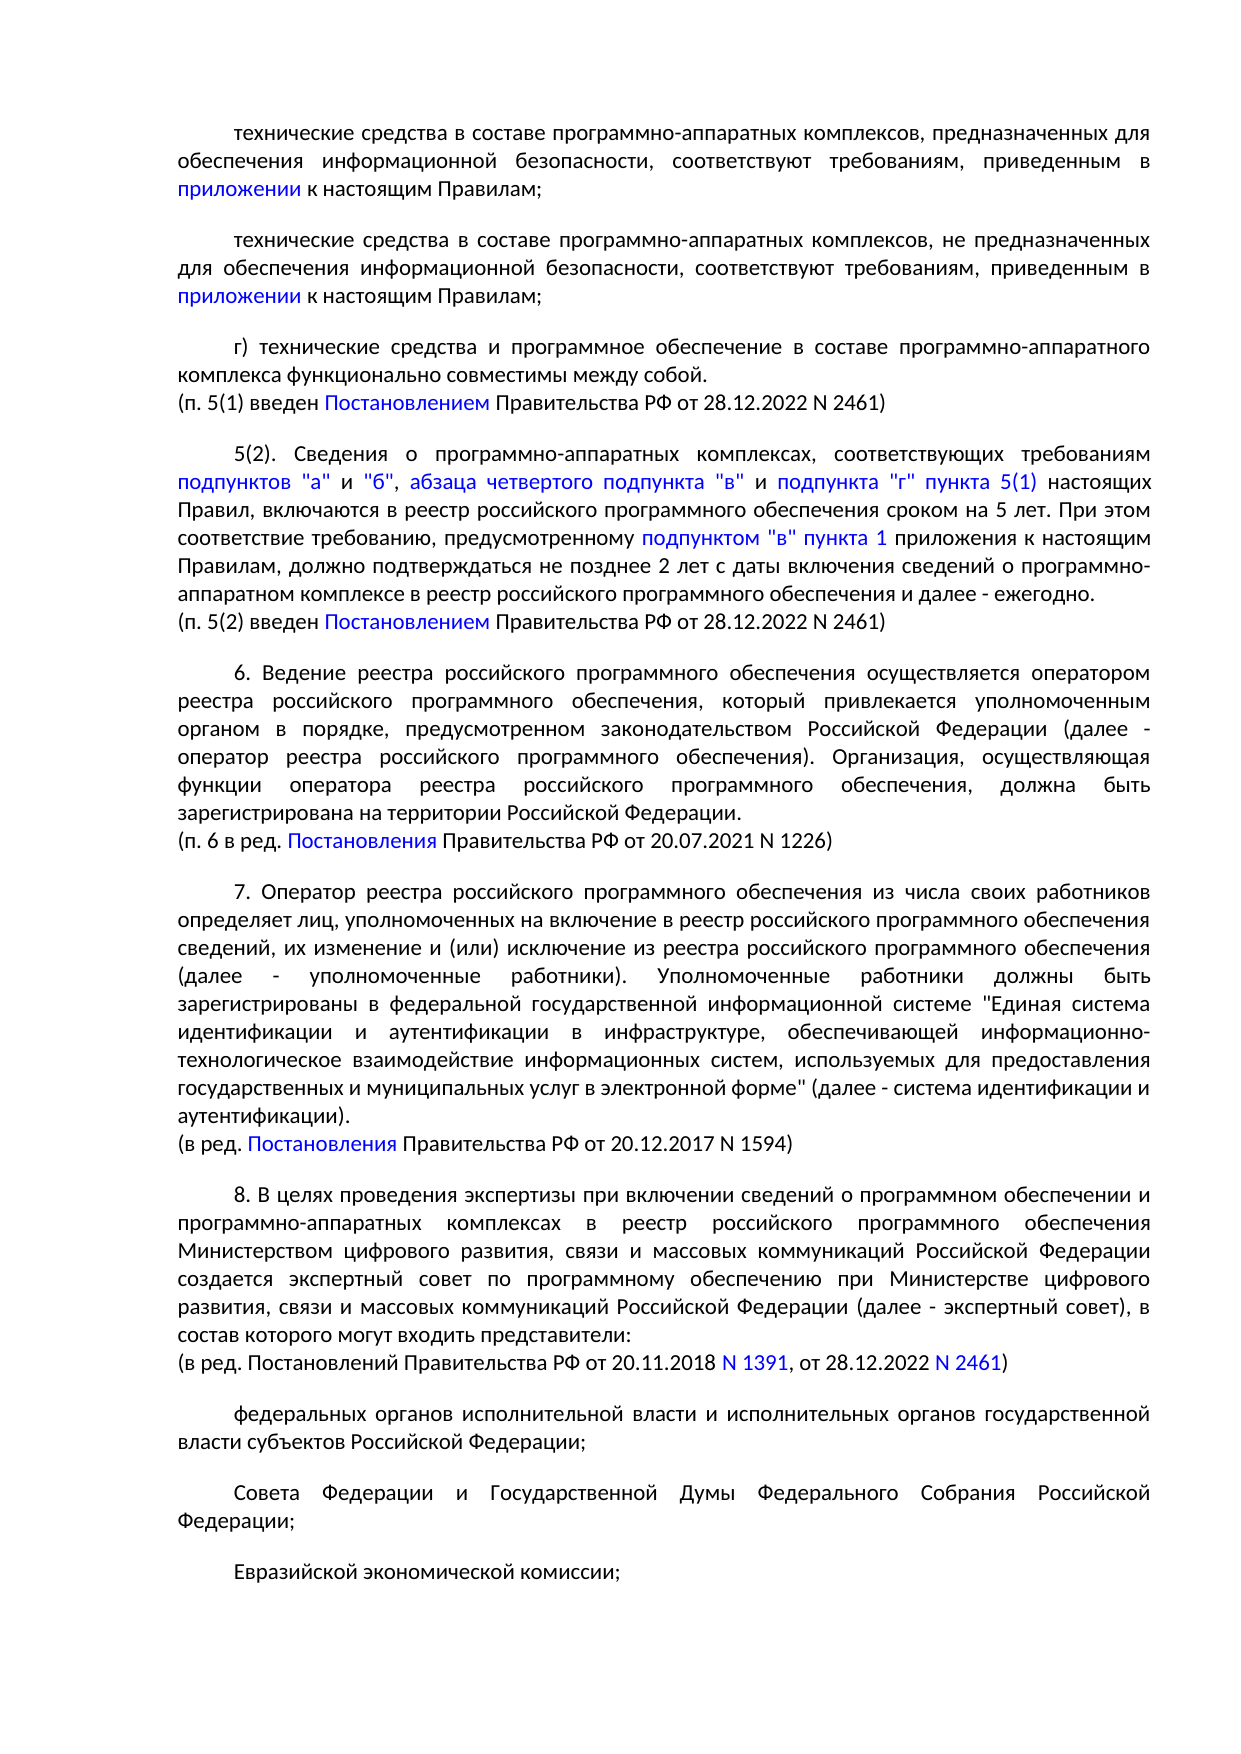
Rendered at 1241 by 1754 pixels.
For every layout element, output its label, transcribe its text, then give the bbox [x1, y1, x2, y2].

text (п. 5(1) введен Постановлением Правительства РФ от 28.12.2022 N 2461) [177, 388, 1152, 416]
text (в ред. Постановлений Правительства РФ от 20.11.2018 N 1391, от 28.12.2022 N 2461) [177, 1348, 1152, 1376]
text федеральных органов исполнительной власти и исполнительных органов государственной власти субъектов Российской Федерации; [177, 1399, 1152, 1455]
text 8. В целях проведения экспертизы при включении сведений о программном обеспечении и программно-аппаратных комплексах в реестр российского программного обеспечения Министерством цифрового развития, связи и массовых коммуникаций Российской Федерации создается экспертный совет по программному обеспечению при Министерстве цифрового развития, связи и массовых коммуникаций Российской Федерации (далее - экспертный совет), в состав которого могут входить представители: [177, 1180, 1152, 1348]
text (в ред. Постановления Правительства РФ от 20.12.2017 N 1594) [177, 1129, 1152, 1157]
text 6. Ведение реестра российского программного обеспечения осуществляется оператором реестра российского программного обеспечения, который привлекается уполномоченным органом в порядке, предусмотренном законодательством Российской Федерации (далее - оператор реестра российского программного обеспечения). Организация, осуществляющая функции оператора реестра российского программного обеспечения, должна быть зарегистрирована на территории Российской Федерации. [177, 658, 1152, 826]
text технические средства в составе программно-аппаратных комплексов, предназначенных для обеспечения информационной безопасности, соответствуют требованиям, приведенным в приложении к настоящим Правилам; [177, 118, 1152, 202]
text (п. 5(2) введен Постановлением Правительства РФ от 28.12.2022 N 2461) [177, 607, 1152, 635]
text 5(2). Сведения о программно-аппаратных комплексах, соответствующих требованиям подпунктов "а" и "б", абзаца четвертого подпункта "в" и подпункта "г" пункта 5(1) настоящих Правил, включаются в реестр российского программного обеспечения сроком на 5 лет. При этом соответствие требованию, предусмотренному подпунктом "в" пункта 1 приложения к настоящим Правилам, должно подтверждаться не позднее 2 лет с даты включения сведений о программно-аппаратном комплексе в реестр российского программного обеспечения и далее - ежегодно. [177, 439, 1152, 607]
text технические средства в составе программно-аппаратных комплексов, не предназначенных для обеспечения информационной безопасности, соответствуют требованиям, приведенным в приложении к настоящим Правилам; [177, 225, 1152, 309]
text (п. 6 в ред. Постановления Правительства РФ от 20.07.2021 N 1226) [177, 826, 1152, 854]
text 7. Оператор реестра российского программного обеспечения из числа своих работников определяет лиц, уполномоченных на включение в реестр российского программного обеспечения сведений, их изменение и (или) исключение из реестра российского программного обеспечения (далее - уполномоченные работники). Уполномоченные работники должны быть зарегистрированы в федеральной государственной информационной системе "Единая система идентификации и аутентификации в инфраструктуре, обеспечивающей информационно-технологическое взаимодействие информационных систем, используемых для предоставления государственных и муниципальных услуг в электронной форме" (далее - система идентификации и аутентификации). [177, 877, 1152, 1129]
text г) технические средства и программное обеспечение в составе программно-аппаратного комплекса функционально совместимы между собой. [177, 332, 1152, 388]
text Совета Федерации и Государственной Думы Федерального Собрания Российской Федерации; [177, 1478, 1152, 1534]
text Евразийской экономической комиссии; [177, 1557, 1152, 1585]
